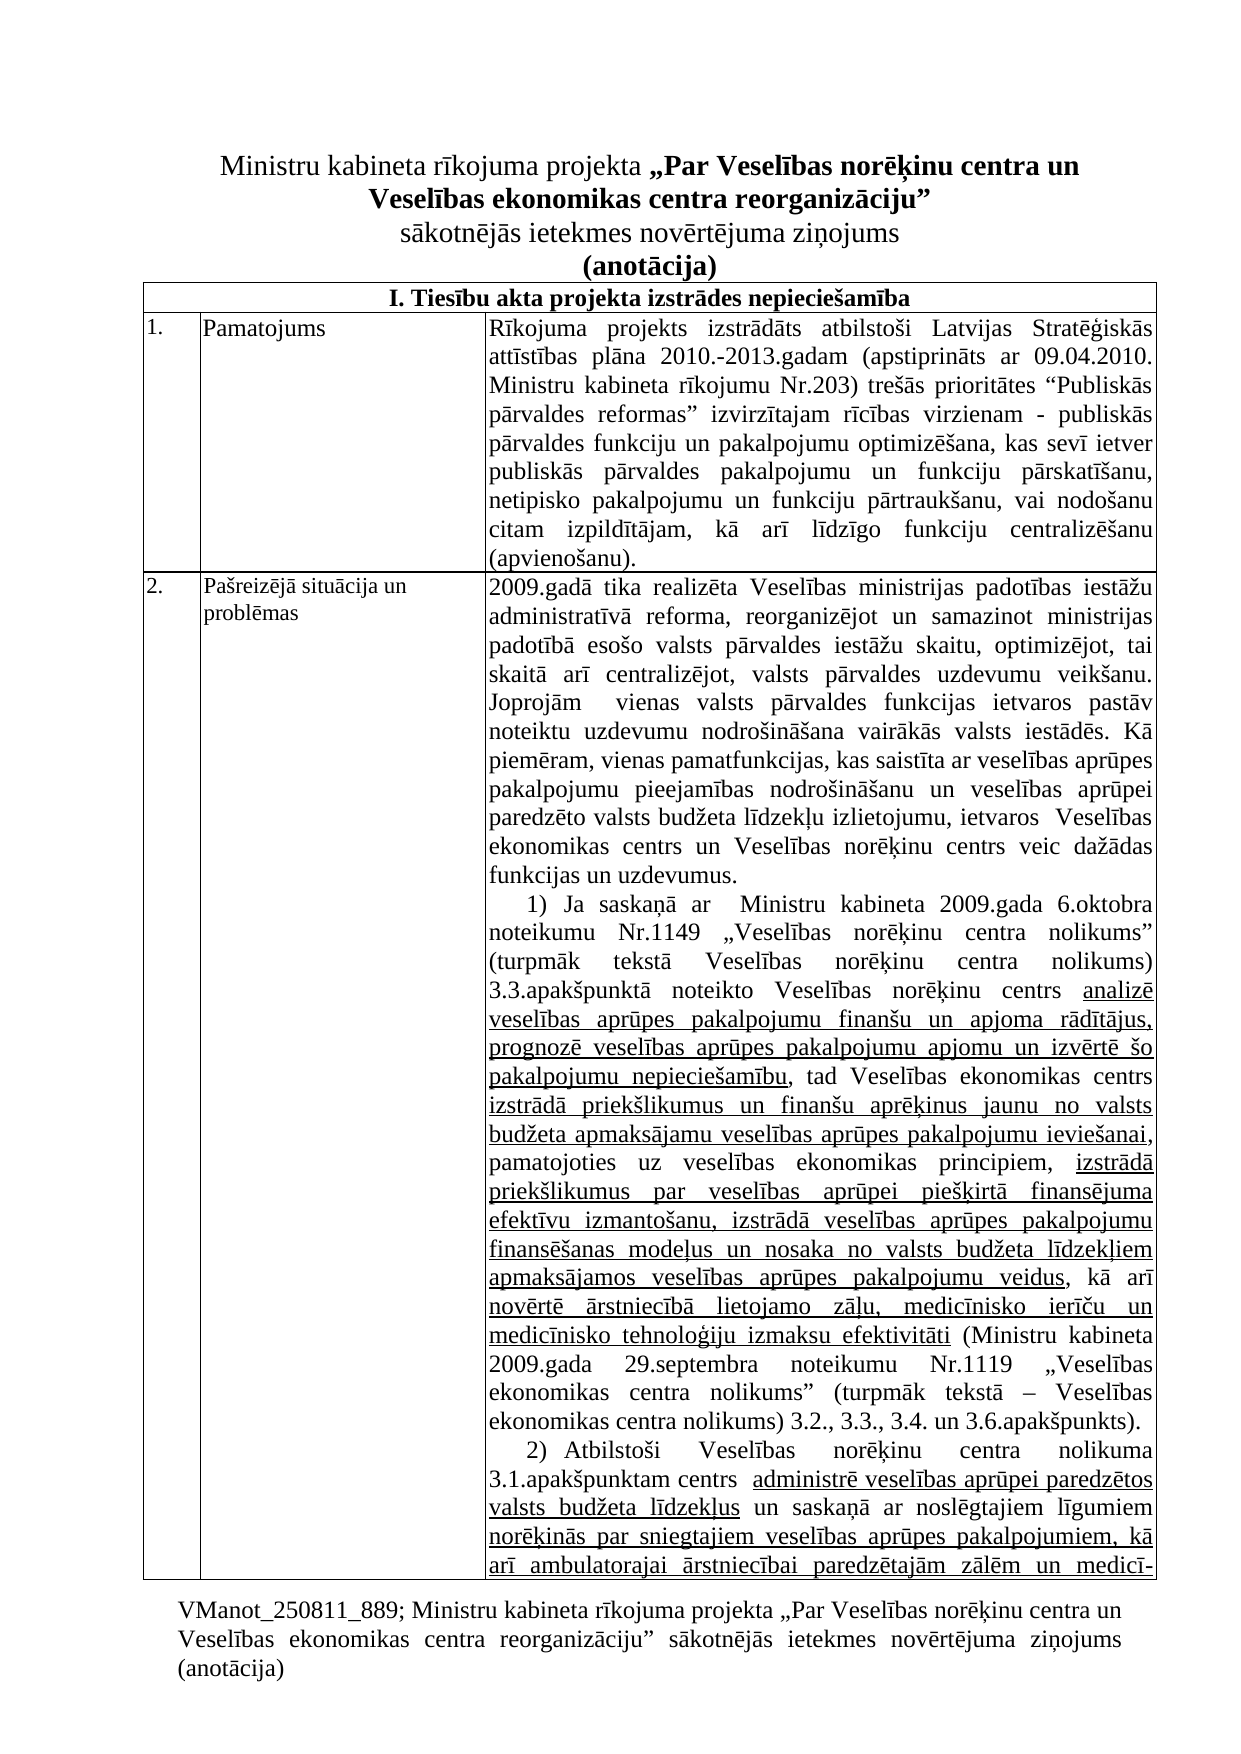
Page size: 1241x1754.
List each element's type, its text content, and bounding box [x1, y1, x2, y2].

text Ministru kabineta rīkojuma projekta „Par Veselības norēķinu centra un Veselības ekonomikas centra reorganizāciju” [177, 148, 1122, 215]
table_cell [201, 573, 485, 1579]
table_cell Pamatojums [201, 313, 485, 571]
text sākotnējās ietekmes novērtējuma ziņojums [177, 215, 1122, 248]
table_header I. Tiesību akta projekta izstrādes nepieciešamība [144, 283, 1156, 312]
text (anotācija) [177, 248, 1122, 282]
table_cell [486, 573, 1156, 1579]
table_cell 1. [144, 313, 200, 571]
table_cell 2. [144, 573, 200, 1579]
table_cell Rīkojuma projekts izstrādāts atbilstoši Latvijas Stratēģiskās attīstības plāna 2010.-2013.gadam (apstiprināts ar 09.04.2010. Ministru kabineta rīkojumu Nr.203) trešās prioritātes “Publiskās pārvaldes reformas” izvirzītajam rīcības virzienam - publiskās pārvaldes funkciju un pakalpojumu optimizēšana, kas sevī ietver publiskās pārvaldes pakalpojumu un funkciju pārskatīšanu, netipisko pakalpojumu un funkciju pārtraukšanu, vai nodošanu citam izpildītājam, kā arī līdzīgo funkciju centralizēšanu (apvienošanu). [486, 313, 1156, 571]
